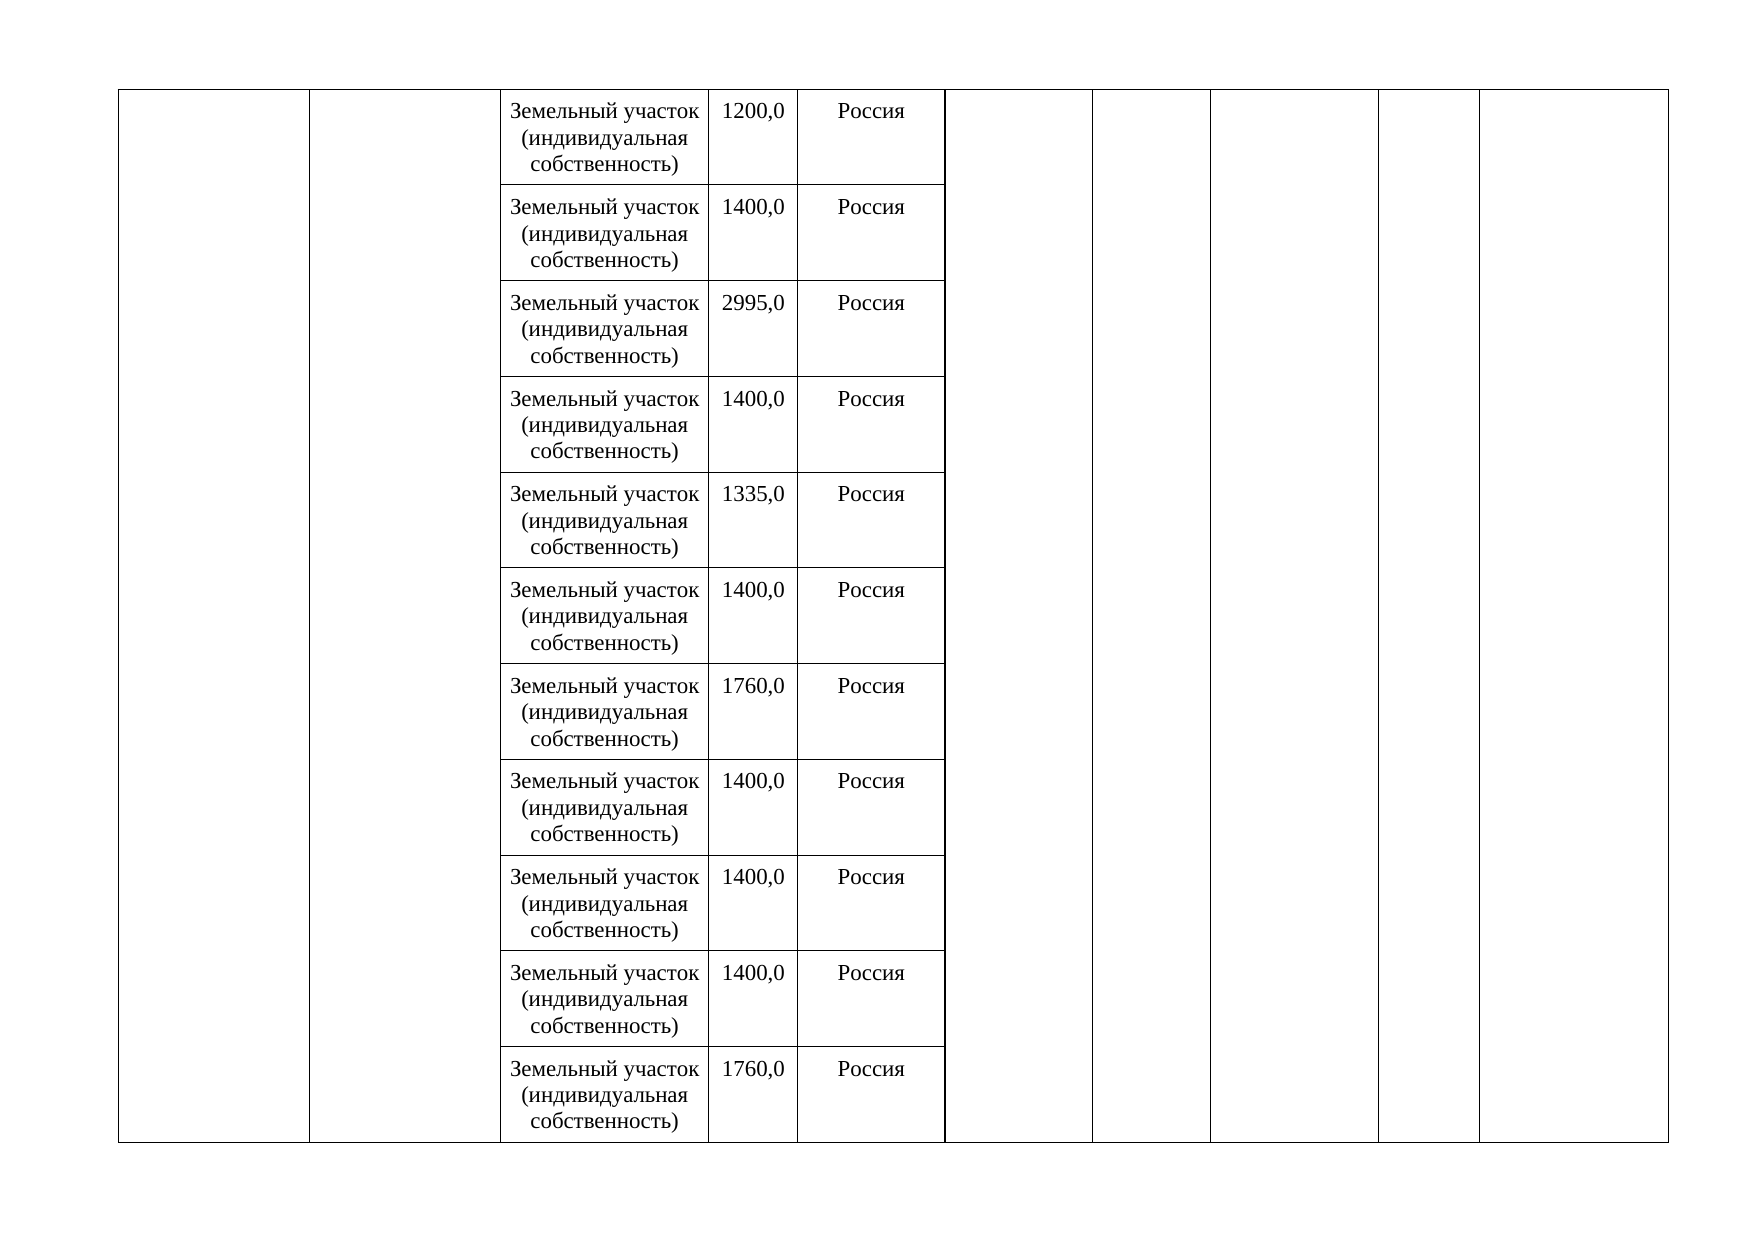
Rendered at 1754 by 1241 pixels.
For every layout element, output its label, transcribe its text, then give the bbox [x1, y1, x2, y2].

table_cell Россия [798, 90, 944, 184]
table_cell Россия [798, 281, 944, 376]
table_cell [501, 185, 708, 280]
table_cell 2995,0 [709, 281, 797, 376]
table_cell Земельный участок (индивидуальная собственность) [501, 473, 708, 567]
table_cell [501, 281, 708, 376]
table_cell Россия [798, 568, 944, 663]
table_cell Россия [798, 185, 944, 280]
table_cell 1400,0 [709, 185, 797, 280]
table_cell Россия [798, 1047, 944, 1142]
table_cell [501, 856, 708, 950]
table_cell Земельный участок (индивидуальная собственность) [501, 760, 708, 854]
table_cell Россия [798, 377, 944, 472]
table_cell Россия [798, 664, 944, 759]
table_cell Земельный участок (индивидуальная собственность) [501, 568, 708, 663]
table_cell Земельный участок (индивидуальная собственность) [501, 377, 708, 472]
table_cell Россия [798, 951, 944, 1046]
table_cell Земельный участок (индивидуальная собственность) [501, 664, 708, 759]
table_cell 1400,0 [709, 568, 797, 663]
table_cell 1400,0 [709, 951, 797, 1046]
table_cell 1400,0 [709, 377, 797, 472]
table_cell 1760,0 [709, 1047, 797, 1142]
table_cell Россия [798, 760, 944, 854]
table_cell Россия [798, 473, 944, 567]
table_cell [501, 1047, 708, 1142]
table_cell 1400,0 [709, 760, 797, 854]
table_cell Россия [798, 856, 944, 950]
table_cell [501, 951, 708, 1046]
table_cell 1335,0 [709, 473, 797, 567]
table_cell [501, 90, 708, 184]
table_cell 1760,0 [709, 664, 797, 759]
table_cell 1200,0 [709, 90, 797, 184]
table_cell 1400,0 [709, 856, 797, 950]
